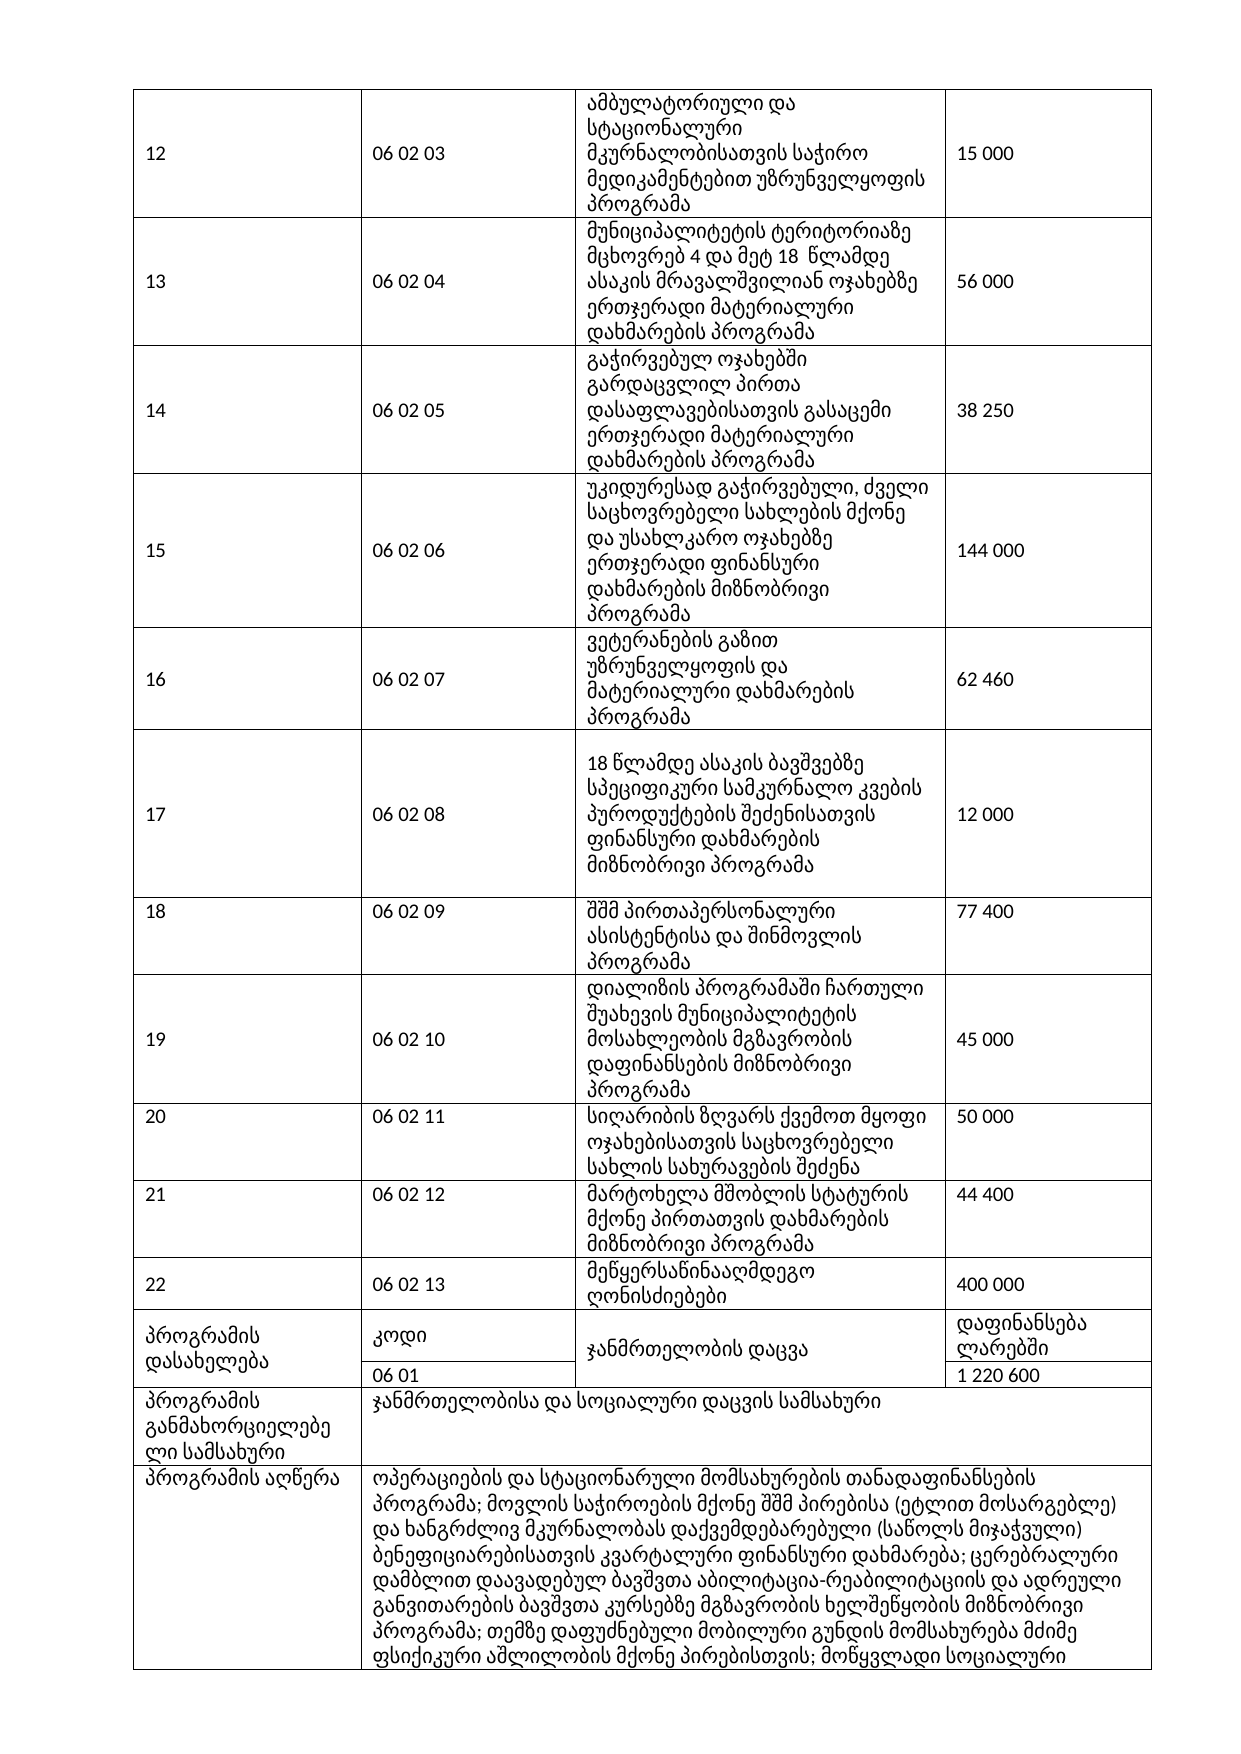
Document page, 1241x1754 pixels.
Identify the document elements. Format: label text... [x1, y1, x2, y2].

table_cell 13 [134, 218, 361, 345]
table_cell 06 02 08 [362, 730, 575, 897]
table_cell 15 000 [946, 90, 1151, 217]
table_cell 22 [134, 1258, 361, 1309]
table_cell 44 400 [946, 1181, 1151, 1257]
table_cell ჯანმრთელობისა და სოციალური დაცვის სამსახური [362, 1388, 1151, 1464]
table_cell 77 400 [946, 898, 1151, 974]
table_cell შშმ პირთაპერსონალური ასისტენტისა და შინმოვლის პროგრამა [576, 898, 945, 974]
table_cell 06 01 [362, 1362, 575, 1387]
table_cell 20 [134, 1104, 361, 1180]
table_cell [362, 1466, 1151, 1669]
table_cell დაფინანსება ლარებში [946, 1310, 1151, 1361]
table_cell ჯანმრთელობის დაცვა [576, 1310, 945, 1387]
table_cell კოდი [362, 1310, 575, 1361]
table_cell მეწყერსაწინააღმდეგო ღონისძიებები [576, 1258, 945, 1309]
table_cell 50 000 [946, 1104, 1151, 1180]
table_cell 06 02 13 [362, 1258, 575, 1309]
table_cell 06 02 07 [362, 628, 575, 729]
table_cell 06 02 06 [362, 474, 575, 627]
table_cell 62 460 [946, 628, 1151, 729]
table_cell ვეტერანების გაზით უზრუნველყოფის და მატერიალური დახმარების პროგრამა [576, 628, 945, 729]
table_cell 38 250 [946, 346, 1151, 473]
table_cell 06 02 10 [362, 975, 575, 1102]
table_cell 06 02 05 [362, 346, 575, 473]
table_cell 18 წლამდე ასაკის ბავშვებზე სპეციფიკური სამკურნალო კვების პუროდუქტების შეძენისათვის ფინანსური დახმარების მიზნობრივი პროგრამა [576, 730, 945, 897]
table_cell პროგრამის დასახელება [134, 1310, 361, 1387]
table_cell პროგრამის აღწერა [134, 1466, 361, 1669]
table_cell 1 220 600 [946, 1362, 1151, 1387]
table_cell 12 [134, 90, 361, 217]
table_cell 56 000 [946, 218, 1151, 345]
table_cell სიღარიბის ზღვარს ქვემოთ მყოფი ოჯახებისათვის საცხოვრებელი სახლის სახურავების შეძენა [576, 1104, 945, 1180]
table_cell 12 000 [946, 730, 1151, 897]
table_cell 15 [134, 474, 361, 627]
table_cell 18 [134, 898, 361, 974]
table_cell 06 02 03 [362, 90, 575, 217]
table_cell გაჭირვებულ ოჯახებში გარდაცვლილ პირთა დასაფლავებისათვის გასაცემი ერთჯერადი მატერიალური დახმარების პროგრამა [576, 346, 945, 473]
table_cell უკიდურესად გაჭირვებული, ძველი საცხოვრებელი სახლების მქონე და უსახლკარო ოჯახებზე ერთჯერადი ფინანსური დახმარების მიზნობრივი პროგრამა [576, 474, 945, 627]
table_cell დიალიზის პროგრამაში ჩართული შუახევის მუნიციპალიტეტის მოსახლეობის მგზავრობის დაფინანსების მიზნობრივი პროგრამა [576, 975, 945, 1102]
table_cell 17 [134, 730, 361, 897]
table_cell 19 [134, 975, 361, 1102]
table_cell 06 02 04 [362, 218, 575, 345]
table_cell 400 000 [946, 1258, 1151, 1309]
table_cell მარტოხელა მშობლის სტატურის მქონე პირთათვის დახმარების მიზნობრივი პროგრამა [576, 1181, 945, 1257]
table_cell 21 [134, 1181, 361, 1257]
table_cell ამბულატორიული და სტაციონალური მკურნალობისათვის საჭირო მედიკამენტებით უზრუნველყოფის პროგრამა [576, 90, 945, 217]
table_cell 45 000 [946, 975, 1151, 1102]
table_cell 144 000 [946, 474, 1151, 627]
table_cell 16 [134, 628, 361, 729]
table_cell მუნიციპალიტეტის ტერიტორიაზე მცხოვრებ 4 და მეტ 18 წლამდე ასაკის მრავალშვილიან ოჯახებზე ერთჯერადი მატერიალური დახმარების პროგრამა [576, 218, 945, 345]
table_cell 14 [134, 346, 361, 473]
table_cell 06 02 11 [362, 1104, 575, 1180]
table_cell 06 02 09 [362, 898, 575, 974]
table_cell 06 02 12 [362, 1181, 575, 1257]
table_cell პროგრამის განმახორციელებელი სამსახური [134, 1388, 361, 1464]
